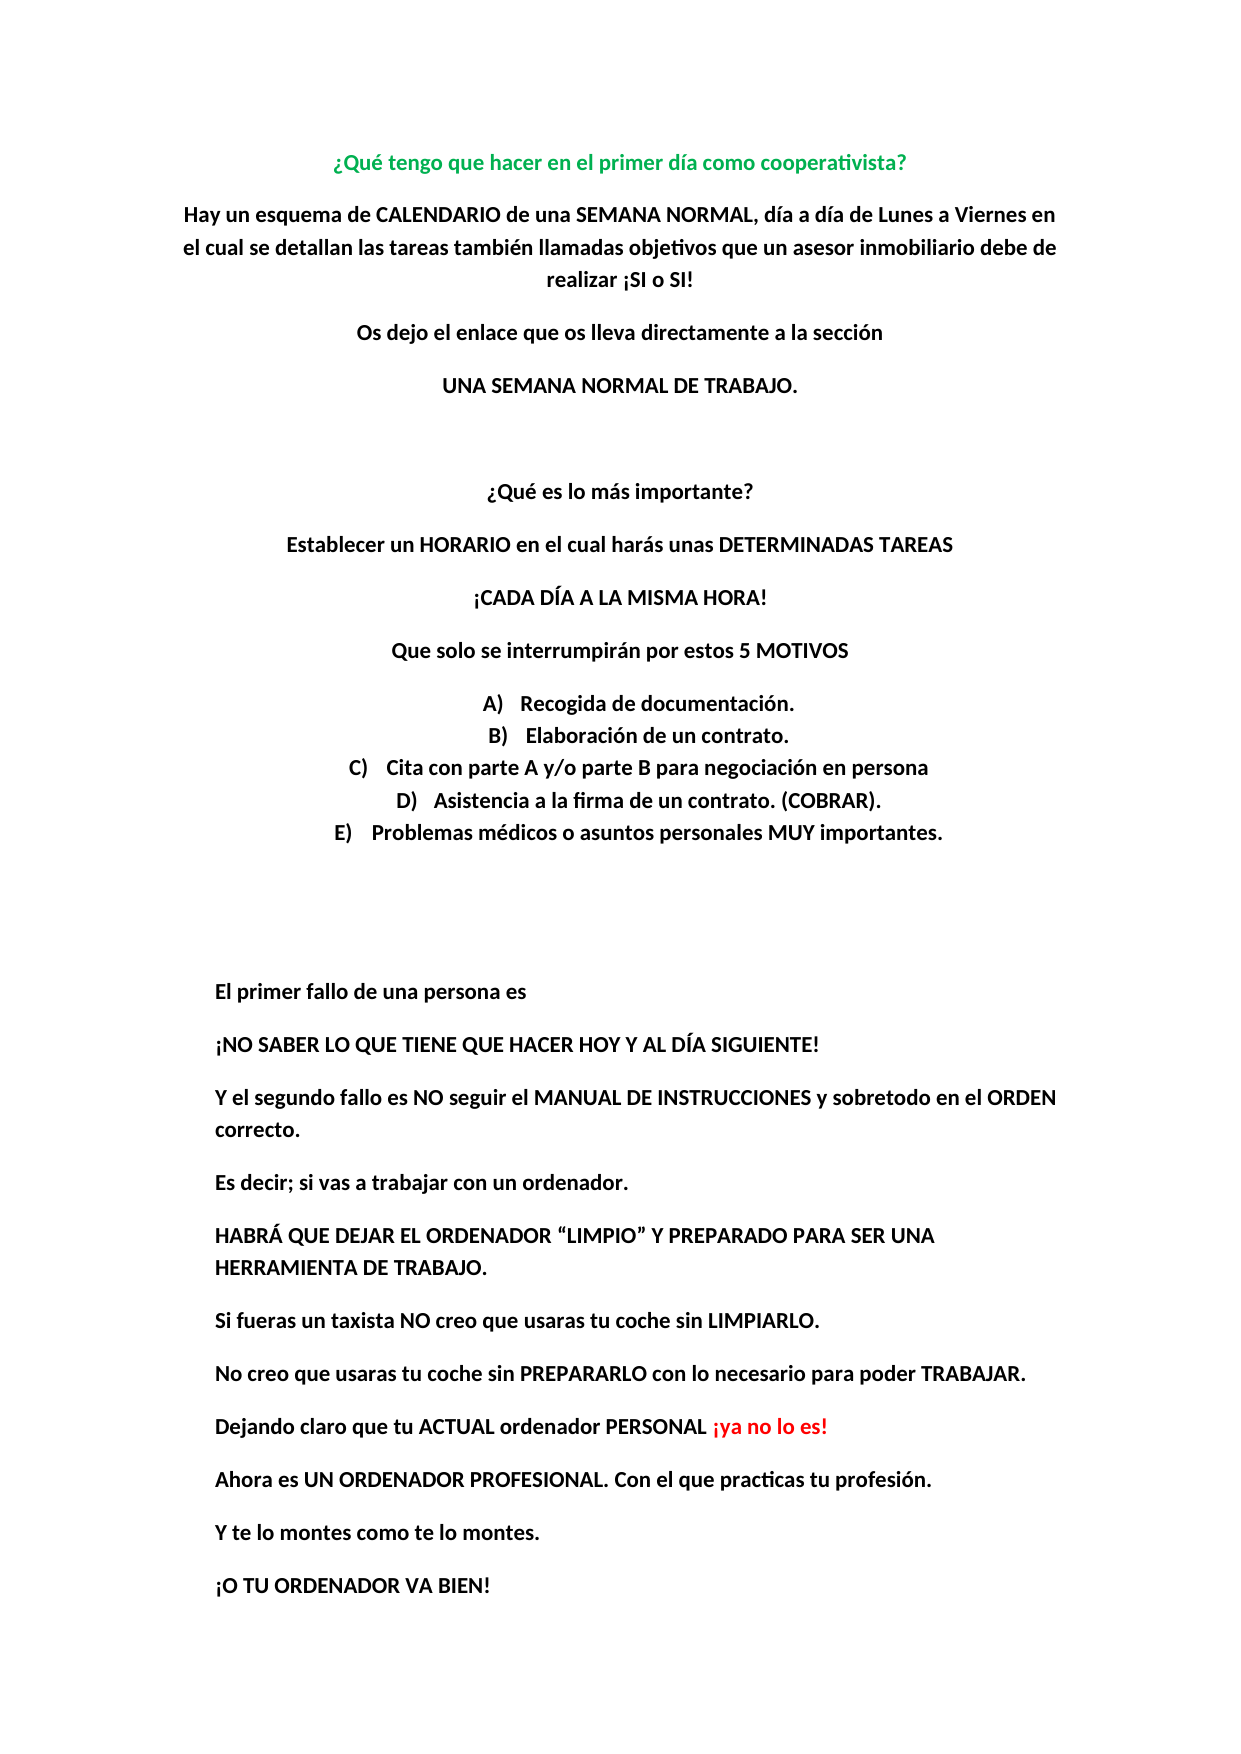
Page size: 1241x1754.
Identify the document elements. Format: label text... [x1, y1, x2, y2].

text Os dejo el enlace que os lleva directamente a la sección [177, 318, 1063, 346]
text HABRÁ QUE DEJAR EL ORDENADOR “LIMPIO” Y PREPARADO PARA SER UNA HERRAMIENTA DE TRABAJO. [215, 1221, 1063, 1281]
text El primer fallo de una persona es [215, 977, 1063, 1005]
list Asistencia a la firma de un contrato. (COBRAR). [215, 786, 1063, 814]
text Es decir; si vas a trabajar con un ordenador. [215, 1168, 1063, 1196]
text ¡O TU ORDENADOR VA BIEN! [215, 1572, 1063, 1599]
text Si fueras un taxista NO creo que usaras tu coche sin LIMPIARLO. [215, 1306, 1063, 1334]
text ¡NO SABER LO QUE TIENE QUE HACER HOY Y AL DÍA SIGUIENTE! [215, 1030, 1063, 1058]
text Y te lo montes como te lo montes. [215, 1518, 1063, 1547]
list Problemas médicos o asuntos personales MUY importantes. [215, 818, 1063, 846]
text Que solo se interrumpirán por estos 5 MOTIVOS [177, 636, 1063, 664]
text Establecer un HORARIO en el cual harás unas DETERMINADAS TAREAS [177, 530, 1063, 558]
text Hay un esquema de CALENDARIO de una SEMANA NORMAL, día a día de Lunes a Viernes en el cual se detallan las tareas también llamadas objetivos que un asesor inmobiliario debe de realizar ¡SI o SI! [177, 201, 1063, 293]
text ¿Qué es lo más importante? [177, 477, 1063, 505]
text No creo que usaras tu coche sin PREPARARLO con lo necesario para poder TRABAJAR. [215, 1359, 1063, 1387]
text UNA SEMANA NORMAL DE TRABAJO. [177, 371, 1063, 399]
list Recogida de documentación. [215, 689, 1063, 717]
text ¿Qué tengo que hacer en el primer día como cooperativista? [177, 148, 1063, 176]
text Dejando claro que tu ACTUAL ordenador PERSONAL ¡ya no lo es! [215, 1412, 1063, 1441]
list Cita con parte A y/o parte B para negociación en persona [215, 753, 1063, 782]
list Elaboración de un contrato. [215, 721, 1063, 749]
text ¡CADA DÍA A LA MISMA HORA! [177, 583, 1063, 611]
text Y el segundo fallo es NO seguir el MANUAL DE INSTRUCCIONES y sobretodo en el ORDEN correcto. [215, 1083, 1063, 1143]
text Ahora es UN ORDENADOR PROFESIONAL. Con el que practicas tu profesión. [215, 1466, 1063, 1493]
